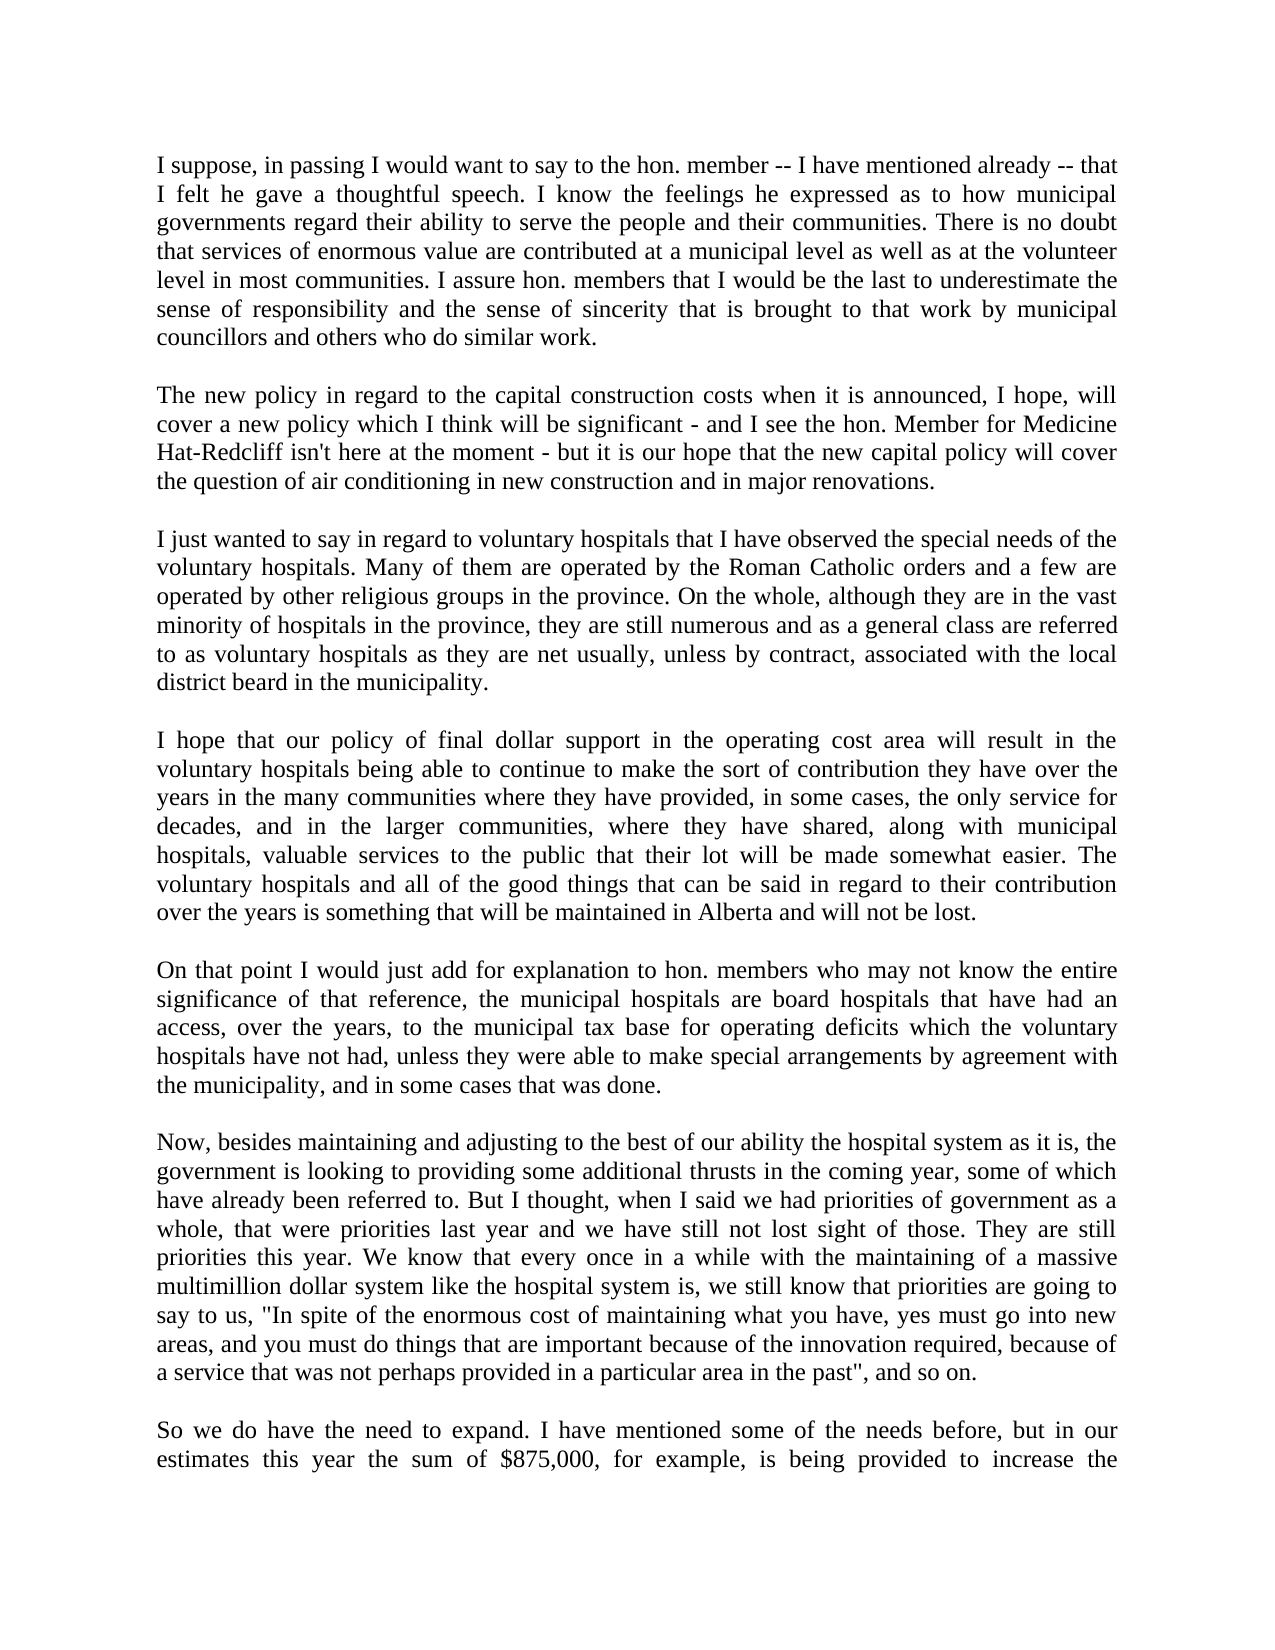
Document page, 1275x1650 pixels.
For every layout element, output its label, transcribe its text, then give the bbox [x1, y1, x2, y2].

text Now, besides maintaining and adjusting to the best of our ability the hospital system as it is, the government is looking to providing some additional thrusts in the coming year, some of which have already been referred to. But I thought, when I said we had priorities of government as a whole, that were priorities last year and we have still not lost sight of those. They are still priorities this year. We know that every once in a while with the maintaining of a massive multimillion dollar system like the hospital system is, we still know that priorities are going to say to us, "In spite of the enormous cost of maintaining what you have, yes must go into new areas, and you must do things that are important because of the innovation required, because of a service that was not perhaps provided in a particular area in the past", and so on. [156, 1127, 1118, 1386]
text On that point I would just add for explanation to hon. members who may not know the entire significance of that reference, the municipal hospitals are board hospitals that have had an access, over the years, to the municipal tax base for operating deficits which the voluntary hospitals have not had, unless they were able to make special arrangements by agreement with the municipality, and in some cases that was done. [156, 955, 1118, 1099]
text I suppose, in passing I would want to say to the hon. member -- I have mentioned already -- that I felt he gave a thoughtful speech. I know the feelings he expressed as to how municipal governments regard their ability to serve the people and their communities. There is no doubt that services of enormous value are contributed at a municipal level as well as at the volunteer level in most communities. I assure hon. members that I would be the last to underestimate the sense of responsibility and the sense of sincerity that is brought to that work by municipal councillors and others who do similar work. [156, 150, 1118, 351]
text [156, 1415, 1118, 1472]
text I hope that our policy of final dollar support in the operating cost area will result in the voluntary hospitals being able to continue to make the sort of contribution they have over the years in the many communities where they have provided, in some cases, the only service for decades, and in the larger communities, where they have shared, along with municipal hospitals, valuable services to the public that their lot will be made somewhat easier. The voluntary hospitals and all of the good things that can be said in regard to their contribution over the years is something that will be maintained in Alberta and will not be lost. [156, 725, 1118, 926]
text The new policy in regard to the capital construction costs when it is announced, I hope, will cover a new policy which I think will be significant - and I see the hon. Member for Medicine Hat-Redcliff isn't here at the moment - but it is our hope that the new capital policy will cover the question of air conditioning in new construction and in major renovations. [156, 380, 1118, 495]
text I just wanted to say in regard to voluntary hospitals that I have observed the special needs of the voluntary hospitals. Many of them are operated by the Roman Catholic orders and a few are operated by other religious groups in the province. On the whole, although they are in the vast minority of hospitals in the province, they are still numerous and as a general class are referred to as voluntary hospitals as they are net usually, unless by contract, associated with the local district beard in the municipality. [156, 524, 1118, 696]
